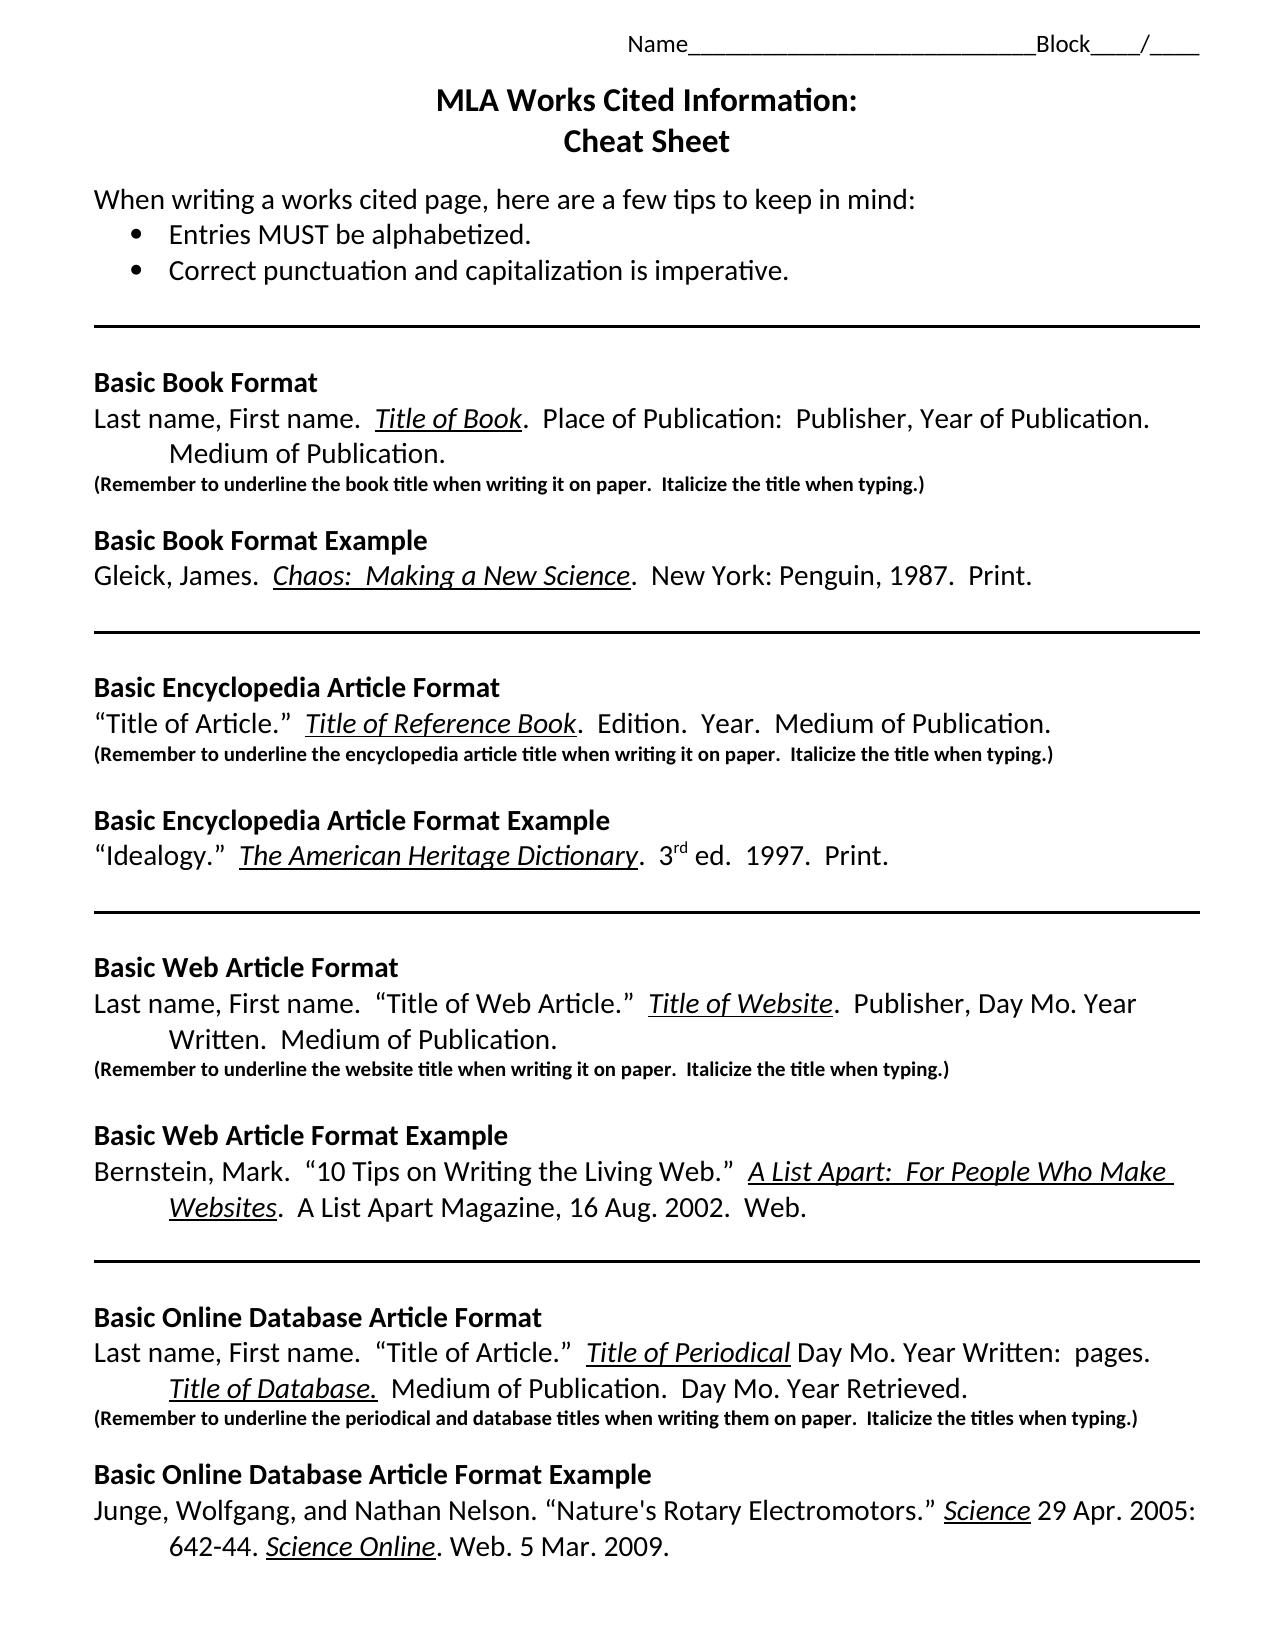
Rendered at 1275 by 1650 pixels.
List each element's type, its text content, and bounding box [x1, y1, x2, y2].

text “Idealogy.” The American Heritage Dictionary. 3rd ed. 1997. Print. [94, 837, 1200, 873]
text Gleick, James. Chaos: Making a New Science. New York: Penguin, 1987. Print. [94, 557, 1200, 593]
text Basic Book Format [94, 364, 1200, 400]
text Junge, Wolfgang, and Nathan Nelson. “Nature's Rotary Electromotors.” Science 29 Apr. 2005: [94, 1492, 1200, 1528]
text Name____________________________Block____/____ [94, 28, 1200, 59]
text “Title of Article.” Title of Reference Book. Edition. Year. Medium of Publication. [94, 705, 1200, 741]
text Websites. A List Apart Magazine, 16 Aug. 2002. Web. [94, 1189, 1200, 1224]
text Last name, First name. “Title of Web Article.” Title of Website. Publisher, Day Mo. Year [94, 985, 1200, 1021]
text MLA Works Cited Information: [94, 79, 1200, 120]
text (Remember to underline the encyclopedia article title when writing it on paper. Italicize the title when typing.) [94, 741, 1200, 766]
text Basic Web Article Format [94, 949, 1200, 985]
list Entries MUST be alphabetized. [131, 216, 1200, 252]
text Basic Online Database Article Format Example [94, 1456, 1200, 1492]
text Title of Database. Medium of Publication. Day Mo. Year Retrieved. [94, 1370, 1200, 1406]
text (Remember to underline the website title when writing it on paper. Italicize the title when typing.) [94, 1056, 1200, 1082]
text Basic Book Format Example [94, 522, 1200, 557]
text Written. Medium of Publication. [94, 1021, 1200, 1056]
text Basic Online Database Article Format [94, 1299, 1200, 1334]
text Basic Web Article Format Example [94, 1117, 1200, 1153]
text Cheat Sheet [94, 120, 1200, 160]
text Last name, First name. “Title of Article.” Title of Periodical Day Mo. Year Written: pages. [94, 1334, 1200, 1370]
text (Remember to underline the book title when writing it on paper. Italicize the title when typing.) [94, 471, 1200, 496]
list Correct punctuation and capitalization is imperative. [131, 252, 1200, 288]
text Last name, First name. Title of Book. Place of Publication: Publisher, Year of Publication. [94, 400, 1200, 435]
text Bernstein, Mark. “10 Tips on Writing the Living Web.” A List Apart: For People Who Make [94, 1153, 1200, 1189]
text (Remember to underline the periodical and database titles when writing them on paper. Italicize the titles when typing.) [94, 1406, 1200, 1431]
text Basic Encyclopedia Article Format Example [94, 802, 1200, 837]
text When writing a works cited page, here are a few tips to keep in mind: [94, 181, 1200, 216]
text Basic Encyclopedia Article Format [94, 669, 1200, 705]
text Medium of Publication. [94, 435, 1200, 471]
text 642-44. Science Online. Web. 5 Mar. 2009. [94, 1528, 1200, 1563]
